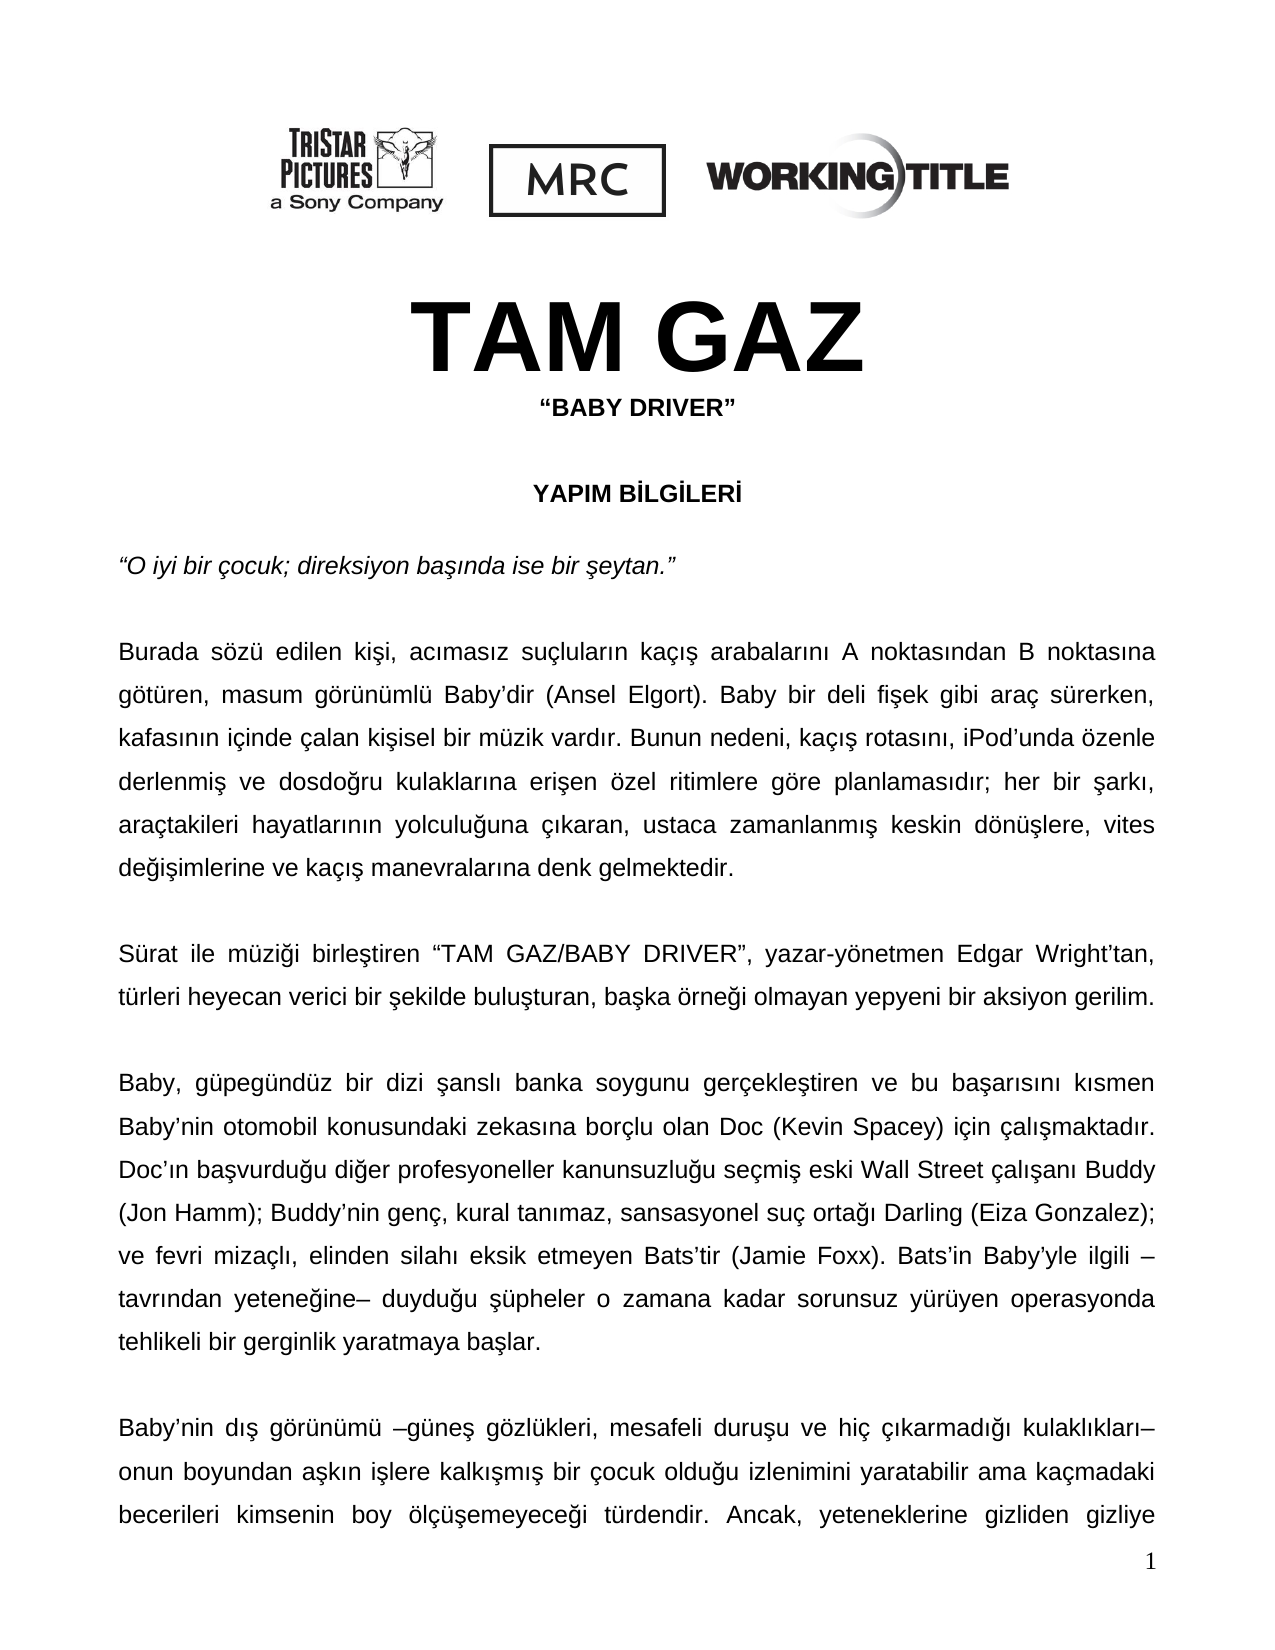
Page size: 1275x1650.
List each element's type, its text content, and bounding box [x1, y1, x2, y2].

text Baby, güpegündüz bir dizi şanslı banka soygunu gerçekleştiren ve bu başarısını kısmen Baby’nin otomobil konusundaki zekasına borçlu olan Doc (Kevin Spacey) için çalışmaktadır. Doc’ın başvurduğu diğer profesyoneller kanunsuzluğu seçmiş eski Wall Street çalışanı Buddy (Jon Hamm); Buddy’nin genç, kural tanımaz, sansasyonel suç ortağı Darling (Eiza Gonzalez); ve fevri mizaçlı, elinden silahı eksik etmeyen Bats’tir (Jamie Foxx). Bats’in Baby’yle ilgili –tavrından yeteneğine– duyduğu şüpheler o zamana kadar sorunsuz yürüyen operasyonda tehlikeli bir gerginlik yaratmaya başlar. [118, 1068, 1157, 1356]
picture [262, 118, 452, 221]
text TAM GAZ [118, 278, 1157, 393]
text Burada sözü edilen kişi, acımasız suçluların kaçış arabalarını A noktasından B noktasına götüren, masum görünümlü Baby’dir (Ansel Elgort). Baby bir deli fişek gibi araç sürerken, kafasının içinde çalan kişisel bir müzik vardır. Bunun nedeni, kaçış rotasını, iPod’unda özenle derlenmiş ve dosdoğru kulaklarına erişen özel ritimlere göre planlamasıdır; her bir şarkı, araçtakileri hayatlarının yolculuğuna çıkaran, ustaca zamanlanmış keskin dönüşlere, vites değişimlerine ve kaçış manevralarına denk gelmektedir. [118, 637, 1157, 881]
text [118, 1413, 1157, 1528]
text Sürat ile müziği birleştiren “TAM GAZ/BABY DRIVER”, yazar-yönetmen Edgar Wright’tan, türleri heyecan verici bir şekilde buluşturan, başka örneği olmayan yepyeni bir aksiyon gerilim. [118, 939, 1157, 1011]
picture [704, 129, 1013, 221]
text “O iyi bir çocuk; direksiyon başında ise bir şeytan.” [118, 551, 1157, 579]
text “BABY DRIVER” [118, 393, 1157, 421]
text YAPIM BİLGİLERİ [118, 479, 1157, 508]
picture [486, 140, 670, 221]
